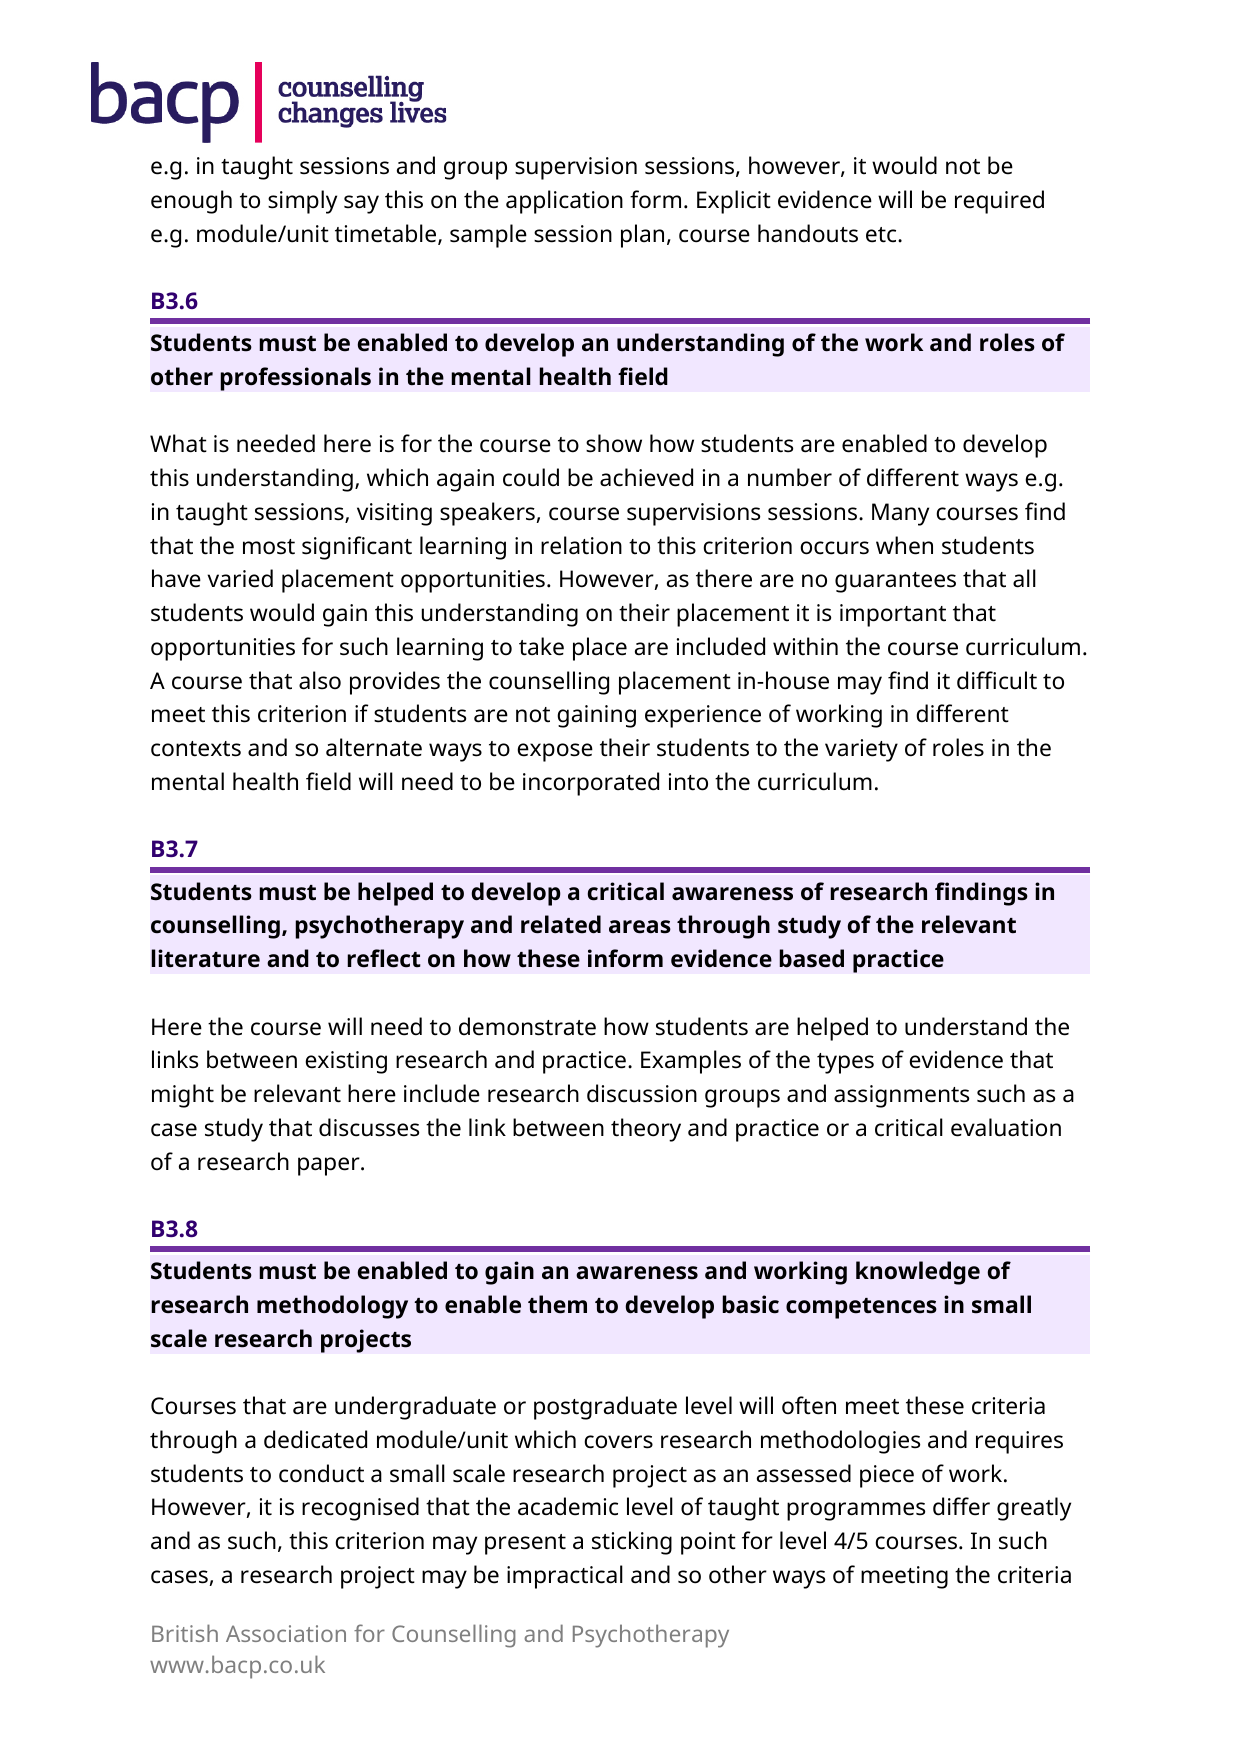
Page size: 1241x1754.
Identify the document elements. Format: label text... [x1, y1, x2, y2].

text Here the course will need to demonstrate how students are helped to understand the links between existing research and practice. Examples of the types of evidence that might be relevant here include research discussion groups and assignments such as a case study that discusses the link between theory and practice or a critical evaluation of a research paper. [150, 1010, 1090, 1177]
text B3.8 [150, 1213, 1090, 1246]
picture [90, 62, 447, 240]
text B3.7 [150, 833, 1090, 867]
text What is needed here is for the course to show how students are enabled to develop this understanding, which again could be achieved in a number of different ways e.g. in taught sessions, visiting speakers, course supervisions sessions. Many courses find that the most significant learning in relation to this criterion occurs when students have varied placement opportunities. However, as there are no guarantees that all students would gain this understanding on their placement it is important that opportunities for such learning to take place are included within the course curriculum. A course that also provides the counselling placement in-house may find it difficult to meet this criterion if students are not gaining experience of working in different contexts and so alternate ways to expose their students to the variety of roles in the mental health field will need to be incorporated into the curriculum. [150, 428, 1090, 797]
text Students must be helped to develop a critical awareness of research findings in counselling, psychotherapy and related areas through study of the relevant literature and to reflect on how these inform evidence based practice [150, 875, 1090, 974]
text B3.6 [150, 285, 1090, 318]
text Students must be enabled to develop an understanding of the work and roles of other professionals in the mental health field [150, 327, 1090, 392]
text Students must be enabled to gain an awareness and working knowledge of research methodology to enable them to develop basic competences in small scale research projects [150, 1255, 1090, 1354]
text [150, 1390, 1090, 1590]
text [150, 150, 1090, 249]
